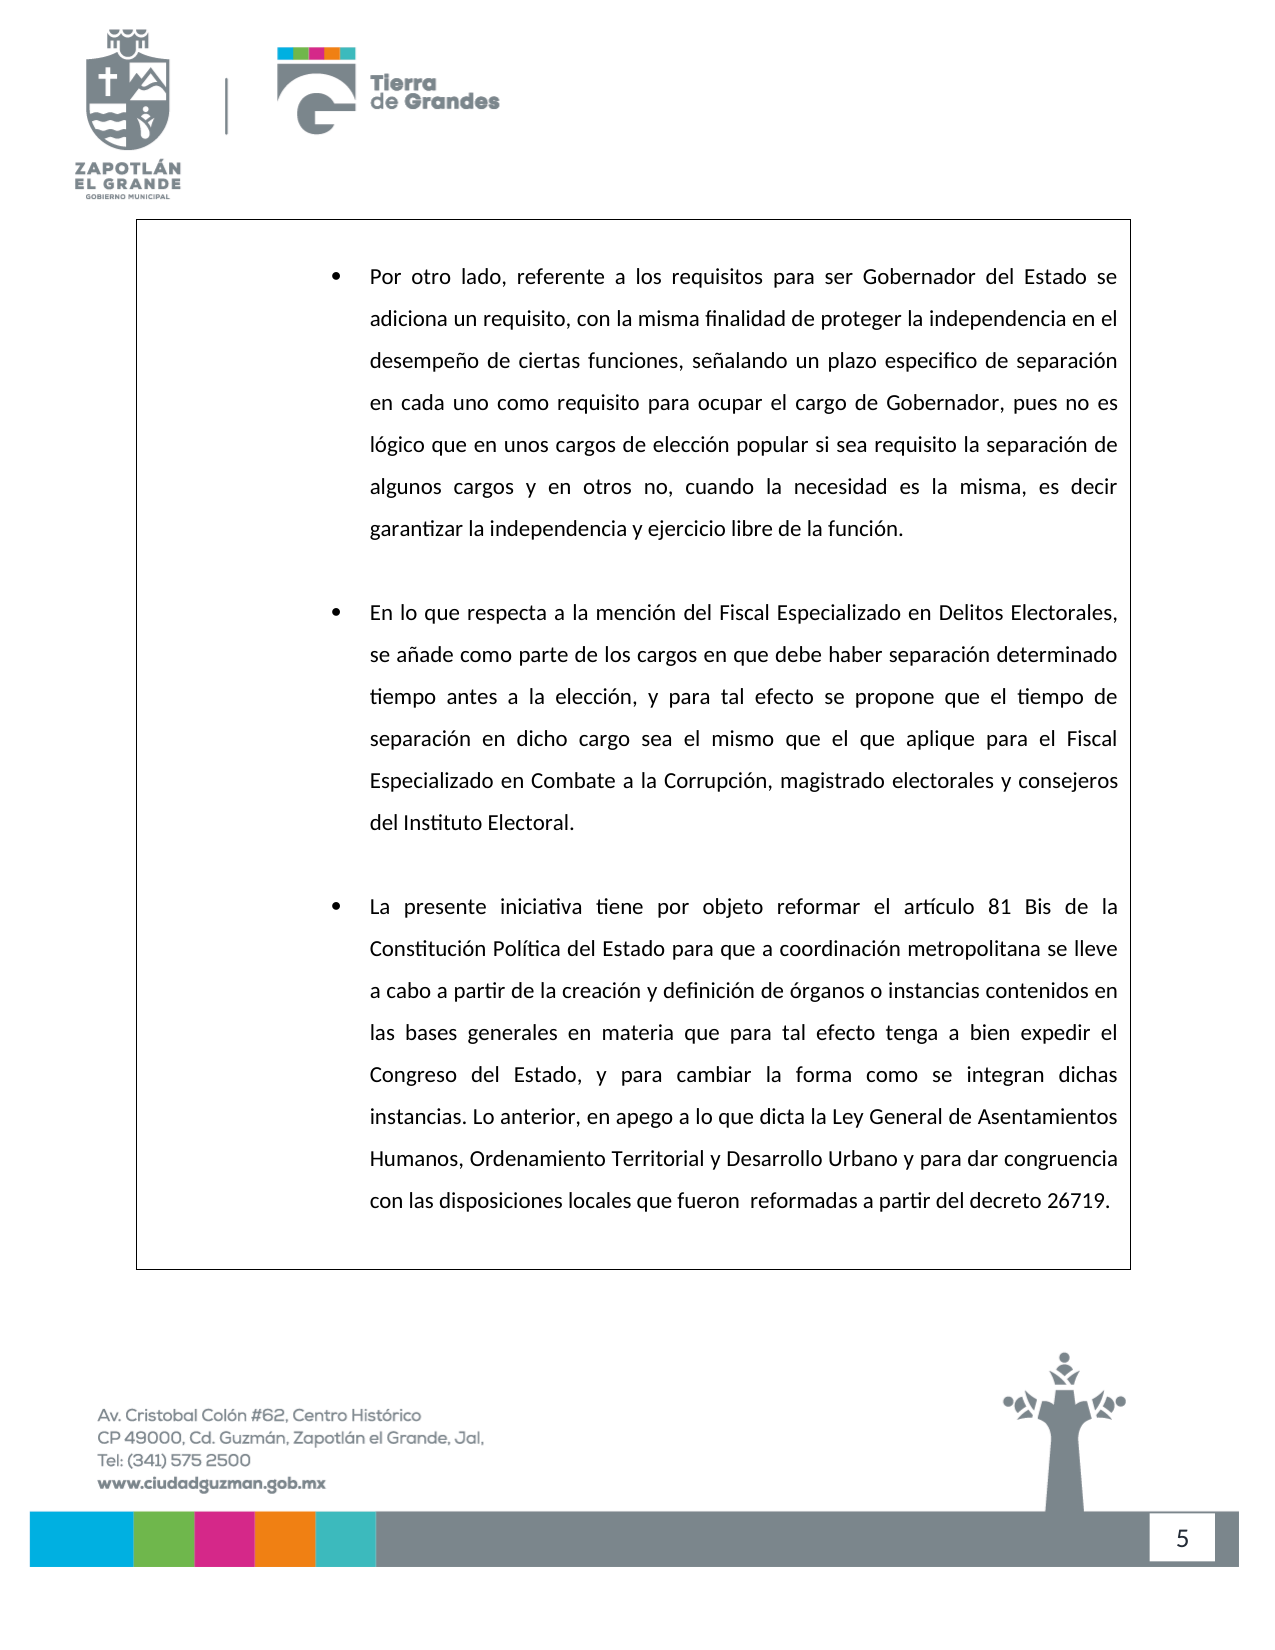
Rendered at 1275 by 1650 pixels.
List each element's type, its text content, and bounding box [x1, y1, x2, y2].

picture [0, 0, 1275, 1621]
table_header Por otro lado, referente a los requisitos para ser Gobernador del Estado se adiciona un requisito, con la misma finalidad de proteger la independencia en el desempeño de ciertas funciones, señalando un plazo especifico de separación en cada uno como requisito para ocupar el cargo de Gobernador, pues no es lógico que en unos cargos de elección popular si sea requisito la separación de algunos cargos y en otros no, cuando la necesidad es la misma, es decir garantizar la independencia y ejercicio libre de la función. En lo que respecta a la mención del Fiscal Especializado en Delitos Electorales, se añade como parte de los cargos en que debe haber separación determinado tiempo antes a la elección, y para tal efecto se propone que el tiempo de separación en dicho cargo sea el mismo que el que aplique para el Fiscal Especializado en Combate a la Corrupción, magistrado electorales y consejeros del Instituto Electoral. La presente iniciativa tiene por objeto reformar el artículo 81 Bis de la Constitución Política del Estado para que a coordinación metropolitana se lleve a cabo a partir de la creación y definición de órganos o instancias contenidos en las bases generales en materia que para tal efecto tenga a bien expedir el Congreso del Estado, y para cambiar la forma como se integran dichas instancias. Lo anterior, en apego a lo que dicta la Ley General de Asentamientos Humanos, Ordenamiento Territorial y Desarrollo Urbano y para dar congruencia con las disposiciones locales que fueron reformadas a partir del decreto 26719. [137, 220, 1130, 1269]
